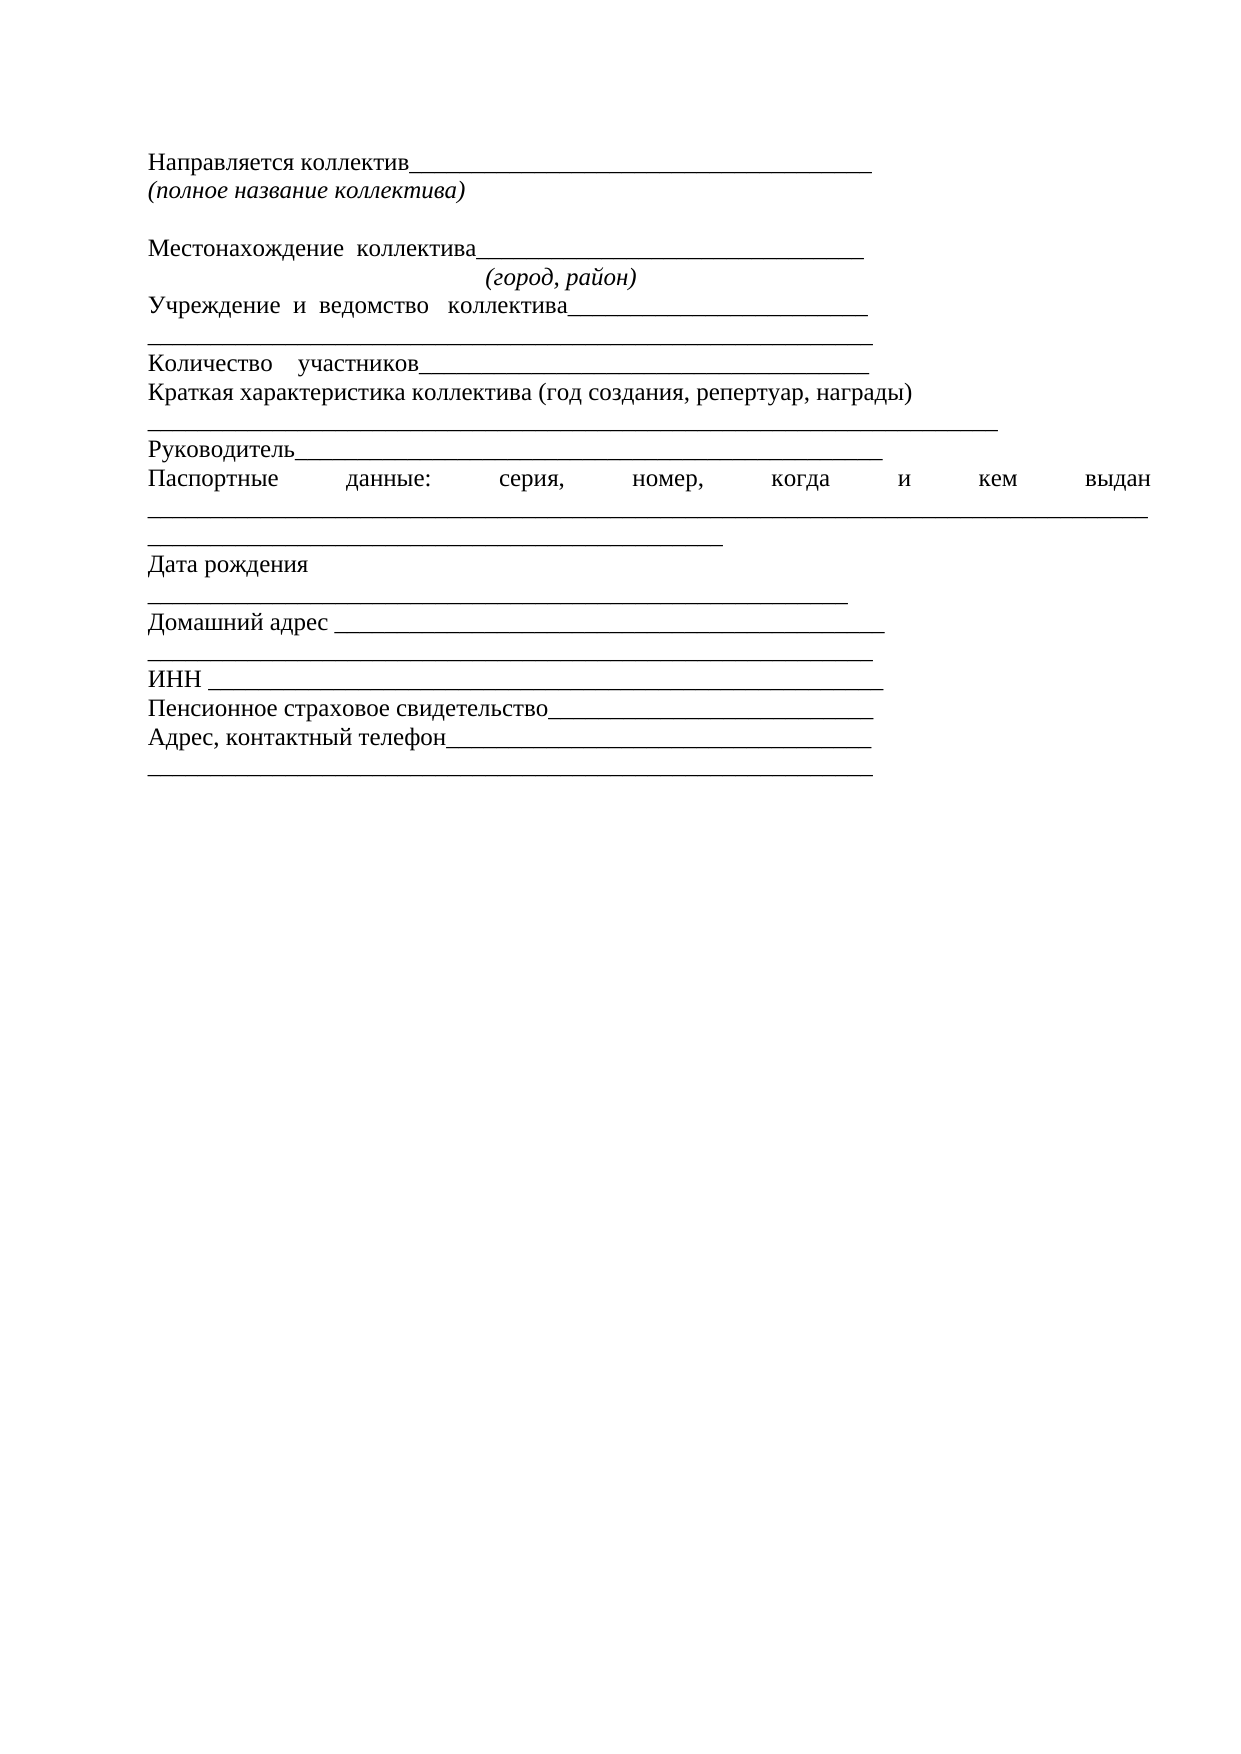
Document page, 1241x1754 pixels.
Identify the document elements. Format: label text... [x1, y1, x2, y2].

text Домашний адрес ____________________________________________ [148, 607, 1152, 636]
text Учреждение и ведомство коллектива________________________ [148, 291, 1152, 319]
text ИНН ______________________________________________________ [148, 664, 1152, 693]
text Направляется коллектив_____________________________________ [148, 147, 1152, 176]
text Количество участников____________________________________ [148, 348, 1152, 377]
text __________________________________________________________ [148, 636, 1152, 664]
text Краткая характеристика коллектива (год создания, репертуар, награды) [148, 377, 1152, 406]
text Адрес, контактный телефон__________________________________ [148, 722, 1152, 751]
text (город, район) [148, 262, 1152, 291]
text Руководитель_______________________________________________ [148, 434, 1152, 463]
text ____________________________________________________________________ [148, 406, 1152, 434]
text (полное название коллектива) [148, 176, 1152, 204]
text ________________________________________________________ [148, 578, 1152, 607]
text Пенсионное страховое свидетельство__________________________ [148, 693, 1152, 722]
text Дата рождения [148, 549, 1152, 578]
text __________________________________________________________ [148, 319, 1152, 348]
text Паспортные данные: серия, номер, когда и кем выдан ______________________________________________________________________________________________________________________________ [148, 463, 1152, 549]
text Местонахождение коллектива_______________________________ [148, 233, 1152, 262]
text __________________________________________________________ [148, 751, 1152, 779]
